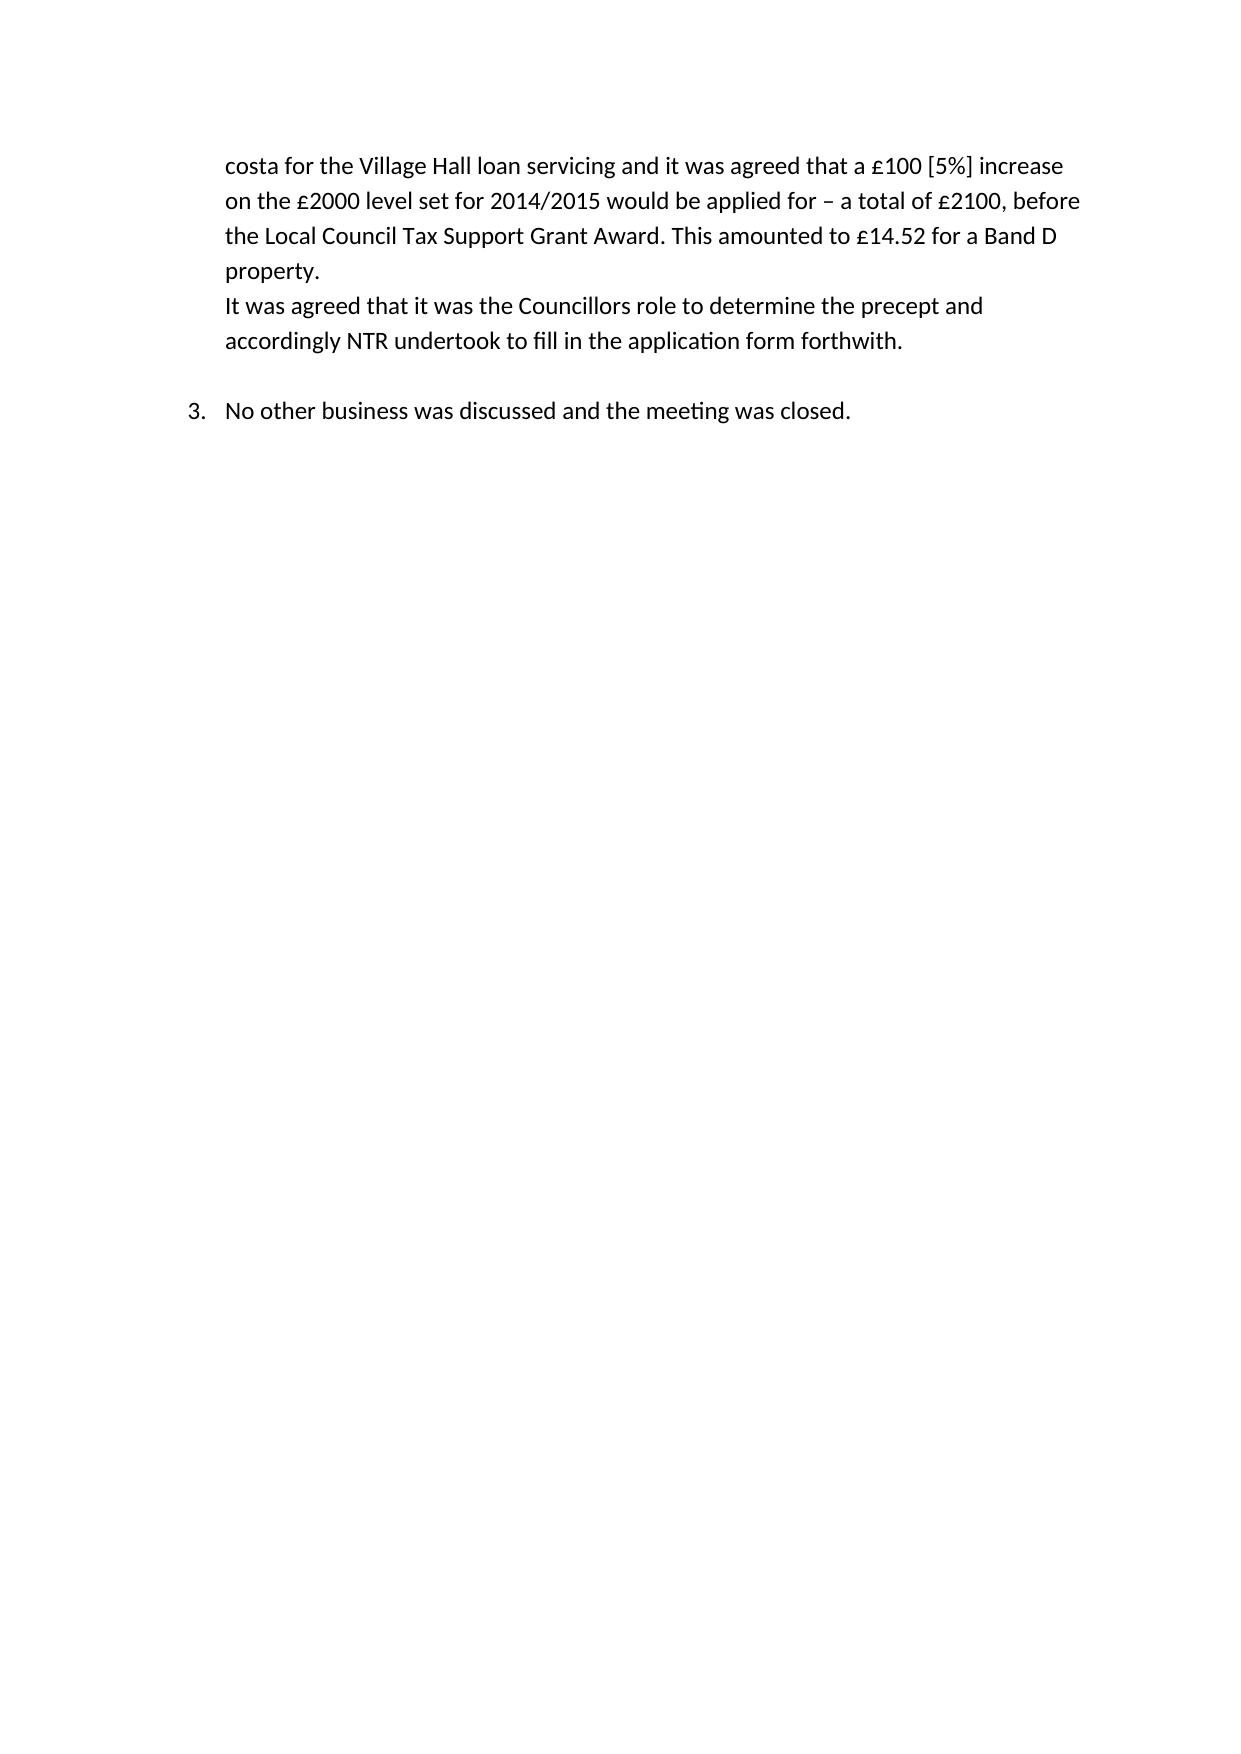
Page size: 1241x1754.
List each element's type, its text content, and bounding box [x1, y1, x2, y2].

list It was agreed that it was the Councillors role to determine the precept and accordingly NTR undertook to fill in the application form forthwith. [225, 290, 1090, 356]
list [187, 150, 1090, 286]
list No other business was discussed and the meeting was closed. [187, 395, 1090, 426]
